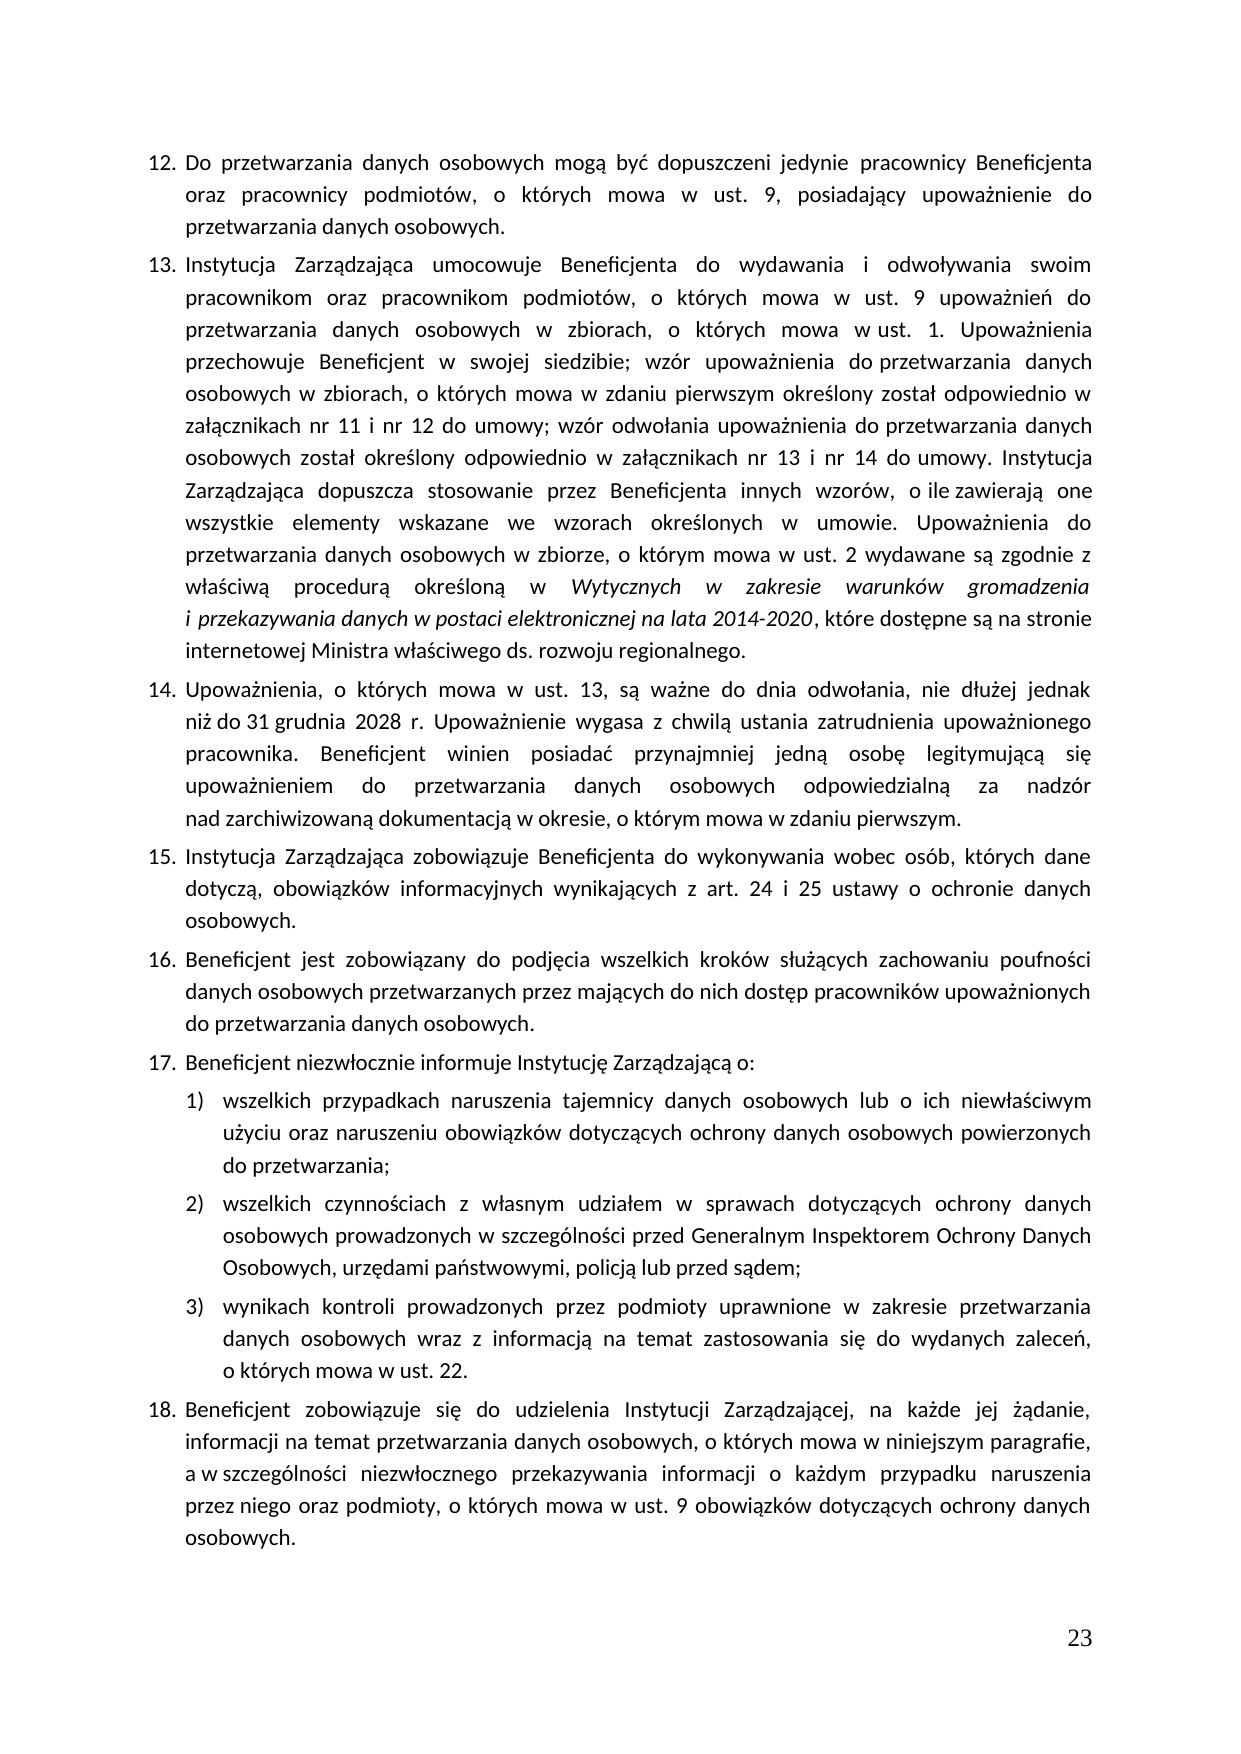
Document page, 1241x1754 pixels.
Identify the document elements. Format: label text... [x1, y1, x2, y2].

list wszelkich przypadkach naruszenia tajemnicy danych osobowych lub o ich niewłaściwym użyciu oraz naruszeniu obowiązków dotyczących ochrony danych osobowych powierzonych do przetwarzania; [185, 1086, 1093, 1179]
list wszelkich czynnościach z własnym udziałem w sprawach dotyczących ochrony danych osobowych prowadzonych w szczególności przed Generalnym Inspektorem Ochrony Danych Osobowych, urzędami państwowymi, policją lub przed sądem; [185, 1189, 1093, 1282]
list Beneficjent niezwłocznie informuje Instytucję Zarządzającą o: [148, 1048, 1093, 1076]
list Instytucja Zarządzająca umocowuje Beneficjenta do wydawania i odwoływania swoim pracownikom oraz pracownikom podmiotów, o których mowa w ust. 9 upoważnień do przetwarzania danych osobowych w zbiorach, o których mowa w ust. 1. Upoważnienia przechowuje Beneficjent w swojej siedzibie; wzór upoważnienia do przetwarzania danych osobowych w zbiorach, o których mowa w zdaniu pierwszym określony został odpowiednio w załącznikach nr 11 i nr 12 do umowy; wzór odwołania upoważnienia do przetwarzania danych osobowych został określony odpowiednio w załącznikach nr 13 i nr 14 do umowy. Instytucja Zarządzająca dopuszcza stosowanie przez Beneficjenta innych wzorów, o ile zawierają one wszystkie elementy wskazane we wzorach określonych w umowie. Upoważnienia do przetwarzania danych osobowych w zbiorze, o którym mowa w ust. 2 wydawane są zgodnie z właściwą procedurą określoną w Wytycznych w zakresie warunków gromadzenia i przekazywania danych w postaci elektronicznej na lata 2014-2020, które dostępne są na stronie internetowej Ministra właściwego ds. rozwoju regionalnego. [148, 250, 1093, 665]
list Beneficjent jest zobowiązany do podjęcia wszelkich kroków służących zachowaniu poufności danych osobowych przetwarzanych przez mających do nich dostęp pracowników upoważnionych do przetwarzania danych osobowych. [148, 945, 1093, 1037]
list Upoważnienia, o których mowa w ust. 13, są ważne do dnia odwołania, nie dłużej jednak niż do 31 grudnia 2028 r. Upoważnienie wygasa z chwilą ustania zatrudnienia upoważnionego pracownika. Beneficjent winien posiadać przynajmniej jedną osobę legitymującą się upoważnieniem do przetwarzania danych osobowych odpowiedzialną za nadzór nad zarchiwizowaną dokumentacją w okresie, o którym mowa w zdaniu pierwszym. [148, 675, 1093, 832]
list Instytucja Zarządzająca zobowiązuje Beneficjenta do wykonywania wobec osób, których dane dotyczą, obowiązków informacyjnych wynikających z art. 24 i 25 ustawy o ochronie danych osobowych. [148, 842, 1093, 935]
list Do przetwarzania danych osobowych mogą być dopuszczeni jedynie pracownicy Beneficjenta oraz pracownicy podmiotów, o których mowa w ust. 9, posiadający upoważnienie do przetwarzania danych osobowych. [148, 148, 1093, 240]
list Beneficjent zobowiązuje się do udzielenia Instytucji Zarządzającej, na każde jej żądanie, informacji na temat przetwarzania danych osobowych, o których mowa w niniejszym paragrafie, a w szczególności niezwłocznego przekazywania informacji o każdym przypadku naruszenia przez niego oraz podmioty, o których mowa w ust. 9 obowiązków dotyczących ochrony danych osobowych. [148, 1395, 1093, 1552]
list wynikach kontroli prowadzonych przez podmioty uprawnione w zakresie przetwarzania danych osobowych wraz z informacją na temat zastosowania się do wydanych zaleceń, o których mowa w ust. 22. [185, 1292, 1093, 1384]
